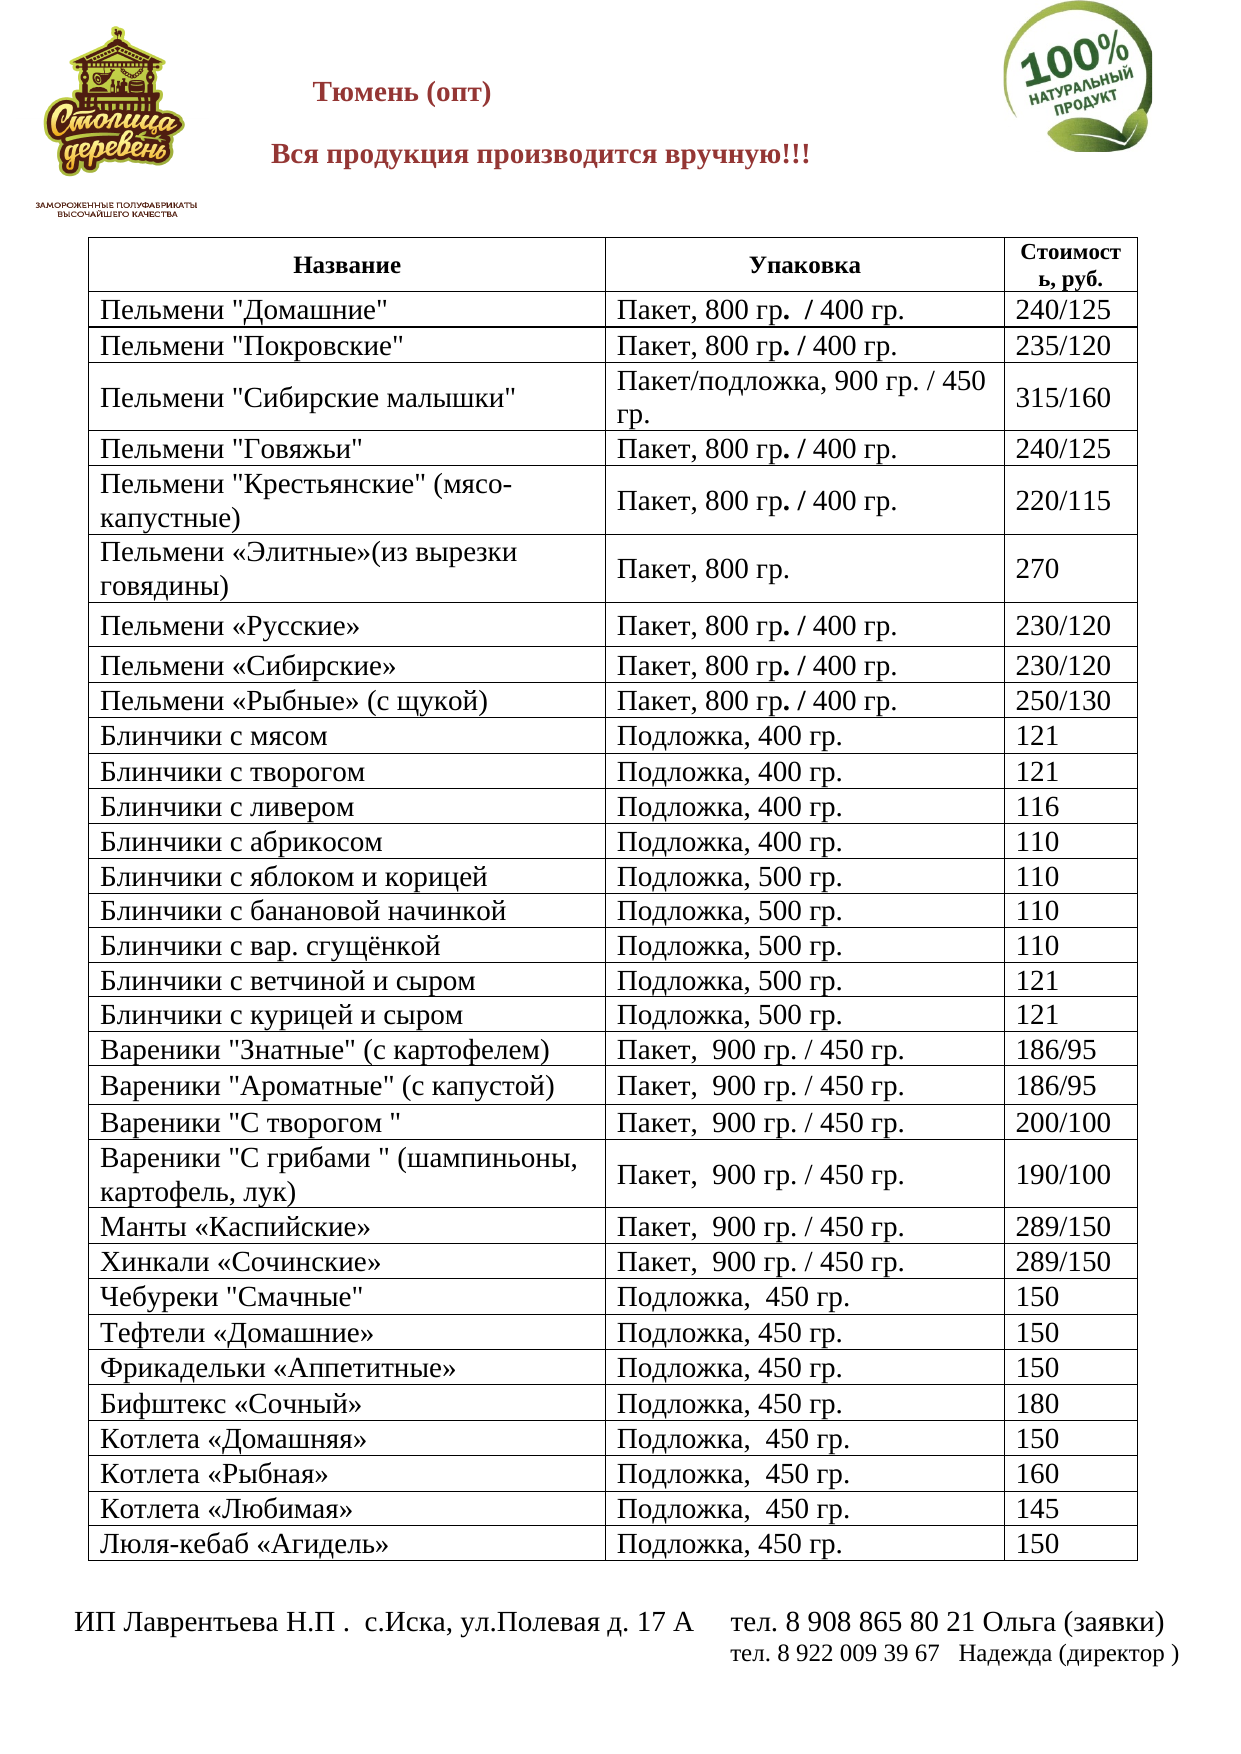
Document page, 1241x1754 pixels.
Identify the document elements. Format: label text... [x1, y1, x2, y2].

table_cell 150 [1005, 1279, 1137, 1313]
table_cell 121 [1005, 718, 1137, 752]
table_cell 110 [1005, 859, 1137, 892]
table_cell 110 [1005, 928, 1137, 962]
table_cell Вареники "С грибами " (шампиньоны, картофель, лук) [89, 1140, 605, 1207]
table_cell Подложка, 450 гр. [606, 1350, 1004, 1384]
table_cell Пельмени «Сибирские» [89, 647, 605, 682]
table_cell Блинчики с ливером [89, 789, 605, 823]
table_header Стоимость, руб. [1005, 238, 1137, 291]
table_cell Подложка, 450 гр. [606, 1492, 1004, 1525]
picture [1002, 0, 1153, 151]
table_cell 160 [1005, 1456, 1137, 1491]
table_cell Блинчики с творогом [89, 754, 605, 788]
table_cell Пакет/подложка, 900 гр. / 450 гр. [606, 363, 1004, 430]
table_cell Блинчики с банановой начинкой [89, 894, 605, 927]
table_cell Подложка, 450 гр. [606, 1526, 1004, 1560]
table_cell Пакет, 800 гр. / 400 гр. [606, 603, 1004, 646]
table_cell 121 [1005, 997, 1137, 1031]
table_cell 110 [1005, 824, 1137, 858]
table_cell Котлета «Рыбная» [89, 1456, 605, 1491]
table_cell 240/125 [1005, 292, 1137, 326]
table_cell Вареники "Ароматные" (с капустой) [89, 1066, 605, 1104]
table_cell Блинчики с мясом [89, 718, 605, 752]
table_cell Блинчики с ветчиной и сыром [89, 963, 605, 996]
table_cell Пельмени "Домашние" [89, 292, 605, 326]
table_cell Пакет, 800 гр. / 400 гр. [606, 328, 1004, 362]
table_cell Подложка, 450 гр. [606, 1279, 1004, 1313]
table_cell Подложка, 500 гр. [606, 997, 1004, 1031]
table_cell 121 [1005, 963, 1137, 996]
table_cell Чебуреки "Смачные" [89, 1279, 605, 1313]
table_cell 289/150 [1005, 1208, 1137, 1243]
table_cell 200/100 [1005, 1105, 1137, 1139]
table_cell Пельмени "Крестьянские" (мясо-капустные) [89, 466, 605, 533]
table_cell Пакет, 900 гр. / 450 гр. [606, 1066, 1004, 1104]
table_cell Пакет, 800 гр. / 400 гр. [606, 431, 1004, 465]
table_cell Котлета «Любимая» [89, 1492, 605, 1525]
table_cell Блинчики с яблоком и корицей [89, 859, 605, 892]
table_cell 150 [1005, 1421, 1137, 1455]
table_cell Пакет, 800 гр. / 400 гр. [606, 647, 1004, 682]
table_cell Подложка, 400 гр. [606, 789, 1004, 823]
table_cell Подложка, 500 гр. [606, 894, 1004, 927]
table_cell Пакет, 900 гр. / 450 гр. [606, 1105, 1004, 1139]
table_cell Пельмени «Русские» [89, 603, 605, 646]
table_header Упаковка [606, 238, 1004, 291]
table_cell 150 [1005, 1526, 1137, 1560]
table_cell Подложка, 400 гр. [606, 754, 1004, 788]
table_cell Подложка, 450 гр. [606, 1456, 1004, 1491]
table_cell Котлета «Домашняя» [89, 1421, 605, 1455]
table_cell Вареники "С творогом " [89, 1105, 605, 1139]
table_cell Тефтели «Домашние» [89, 1315, 605, 1349]
table_cell 110 [1005, 894, 1137, 927]
table_cell 145 [1005, 1492, 1137, 1525]
picture [15, 0, 210, 235]
table_cell Пельмени "Покровские" [89, 328, 605, 362]
table_cell Вареники "Знатные" (с картофелем) [89, 1032, 605, 1065]
table_cell Подложка, 400 гр. [606, 824, 1004, 858]
table_cell Пельмени "Сибирские малышки" [89, 363, 605, 430]
table_cell Подложка, 400 гр. [606, 718, 1004, 752]
table_cell Пельмени «Элитные»(из вырезки говядины) [89, 535, 605, 602]
table_cell 289/150 [1005, 1244, 1137, 1278]
table_cell Подложка, 500 гр. [606, 963, 1004, 996]
table_cell Подложка, 500 гр. [606, 859, 1004, 892]
table_cell Фрикадельки «Аппетитные» [89, 1350, 605, 1384]
table_cell 230/120 [1005, 603, 1137, 646]
table_cell 270 [1005, 535, 1137, 602]
table_cell Блинчики с абрикосом [89, 824, 605, 858]
table_cell 250/130 [1005, 683, 1137, 717]
table_cell 150 [1005, 1350, 1137, 1384]
table_cell 190/100 [1005, 1140, 1137, 1207]
table_cell 186/95 [1005, 1032, 1137, 1065]
table_cell Пакет, 900 гр. / 450 гр. [606, 1032, 1004, 1065]
table_cell 121 [1005, 754, 1137, 788]
table_cell Подложка, 450 гр. [606, 1315, 1004, 1349]
table_cell Люля-кебаб «Агидель» [89, 1526, 605, 1560]
table_cell 315/160 [1005, 363, 1137, 430]
table_cell Блинчики с курицей и сыром [89, 997, 605, 1031]
table_cell 150 [1005, 1315, 1137, 1349]
table_cell Пакет, 900 гр. / 450 гр. [606, 1208, 1004, 1243]
table_cell 180 [1005, 1385, 1137, 1420]
table_cell 186/95 [1005, 1066, 1137, 1104]
table_cell Подложка, 450 гр. [606, 1421, 1004, 1455]
table_cell 230/120 [1005, 647, 1137, 682]
table_cell Хинкали «Сочинские» [89, 1244, 605, 1278]
table_cell Подложка, 500 гр. [606, 928, 1004, 962]
table_cell Пакет, 800 гр. [606, 535, 1004, 602]
table_header Название [89, 238, 605, 291]
table_cell Бифштекс «Сочный» [89, 1385, 605, 1420]
table_cell Манты «Каспийские» [89, 1208, 605, 1243]
table_cell Пакет, 900 гр. / 450 гр. [606, 1140, 1004, 1207]
table_cell Пакет, 800 гр. / 400 гр. [606, 292, 1004, 326]
table_cell 240/125 [1005, 431, 1137, 465]
table_cell Пакет, 800 гр. / 400 гр. [606, 466, 1004, 533]
table_cell Пакет, 900 гр. / 450 гр. [606, 1244, 1004, 1278]
table_cell Пельмени "Говяжьи" [89, 431, 605, 465]
table_cell 220/115 [1005, 466, 1137, 533]
table_cell Пакет, 800 гр. / 400 гр. [606, 683, 1004, 717]
table_cell Блинчики с вар. сгущёнкой [89, 928, 605, 962]
table_cell Подложка, 450 гр. [606, 1385, 1004, 1420]
table_cell 116 [1005, 789, 1137, 823]
table_cell 235/120 [1005, 328, 1137, 362]
table_cell Пельмени «Рыбные» (с щукой) [89, 683, 605, 717]
